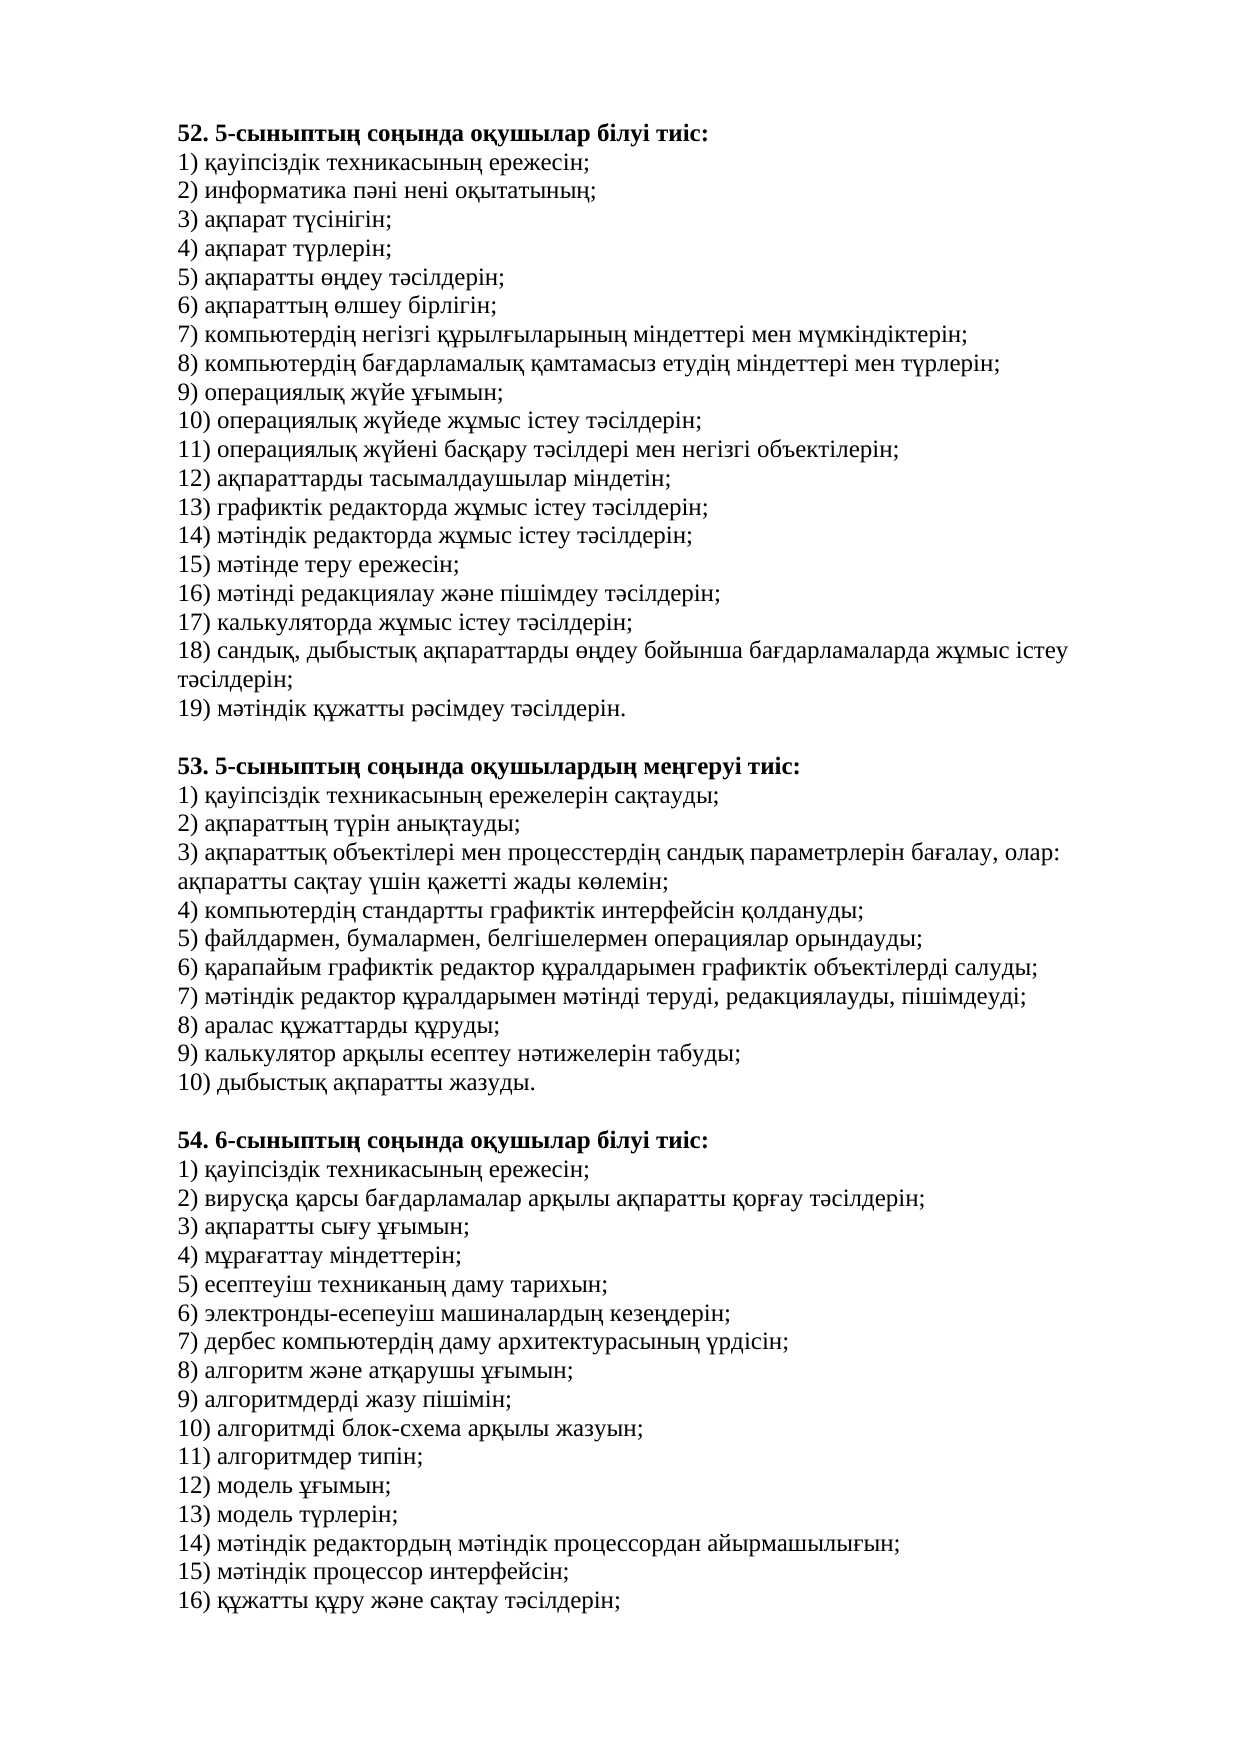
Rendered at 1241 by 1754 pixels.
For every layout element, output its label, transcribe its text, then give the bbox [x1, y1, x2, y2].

text 52. 5-сыныптың соңында оқушылар білуі тиіс: 1) қауіпсіздік техникасының ережесін; 2) информатика пәні нені оқытатының; 3) ақпарат түсінігін; 4) ақпарат түрлерін; 5) ақпаратты өңдеу тәсілдерін; 6) ақпараттың өлшеу бірлігін; 7) компьютердің негізгі құрылғыларының міндеттері мен мүмкіндіктерін; 8) компьютердің бағдарламалық қамтамасыз етудің міндеттері мен түрлерін; 9) операциялық жүйе ұғымын; 10) операциялық жүйеде жұмыс істеу тәсілдерін; 11) операциялық жүйені басқару тәсілдері мен негізгі объектілерін; 12) ақпараттарды тасымалдаушылар міндетін; 13) графиктік редакторда жұмыс істеу тәсілдерін; 14) мәтіндік редакторда жұмыс істеу тәсілдерін; 15) мәтінде теру ережесін; 16) мәтінді редакциялау және пішімдеу тәсілдерін; 17) калькуляторда жұмыс істеу тәсілдерін; 18) сандық, дыбыстық ақпараттарды өңдеу бойынша бағдарламаларда жұмыс істеу тәсілдерін; 19) мәтіндік құжатты рәсімдеу тәсілдерін. [177, 118, 1152, 722]
text 53. 5-сыныптың соңында оқушылардың меңгеруі тиіс: 1) қауіпсіздік техникасының ережелерін сақтауды; 2) ақпараттың түрін анықтауды; 3) ақпараттық объектілері мен процесстердің сандық параметрлерін бағалау, олар: ақпаратты сақтау үшін қажетті жады көлемін; 4) компьютердің стандартты графиктік интерфейсін қолдануды; 5) файлдармен, бумалармен, белгішелермен операциялар орындауды; 6) қарапайым графиктік редактор құралдарымен графиктік объектілерді салуды; 7) мәтіндік редактор құралдарымен мәтінді теруді, редакциялауды, пішімдеуді; 8) аралас құжаттарды құруды; 9) калькулятор арқылы есептеу нәтижелерін табуды; 10) дыбыстық ақпаратты жазуды. [177, 751, 1152, 1096]
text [177, 1125, 1152, 1614]
